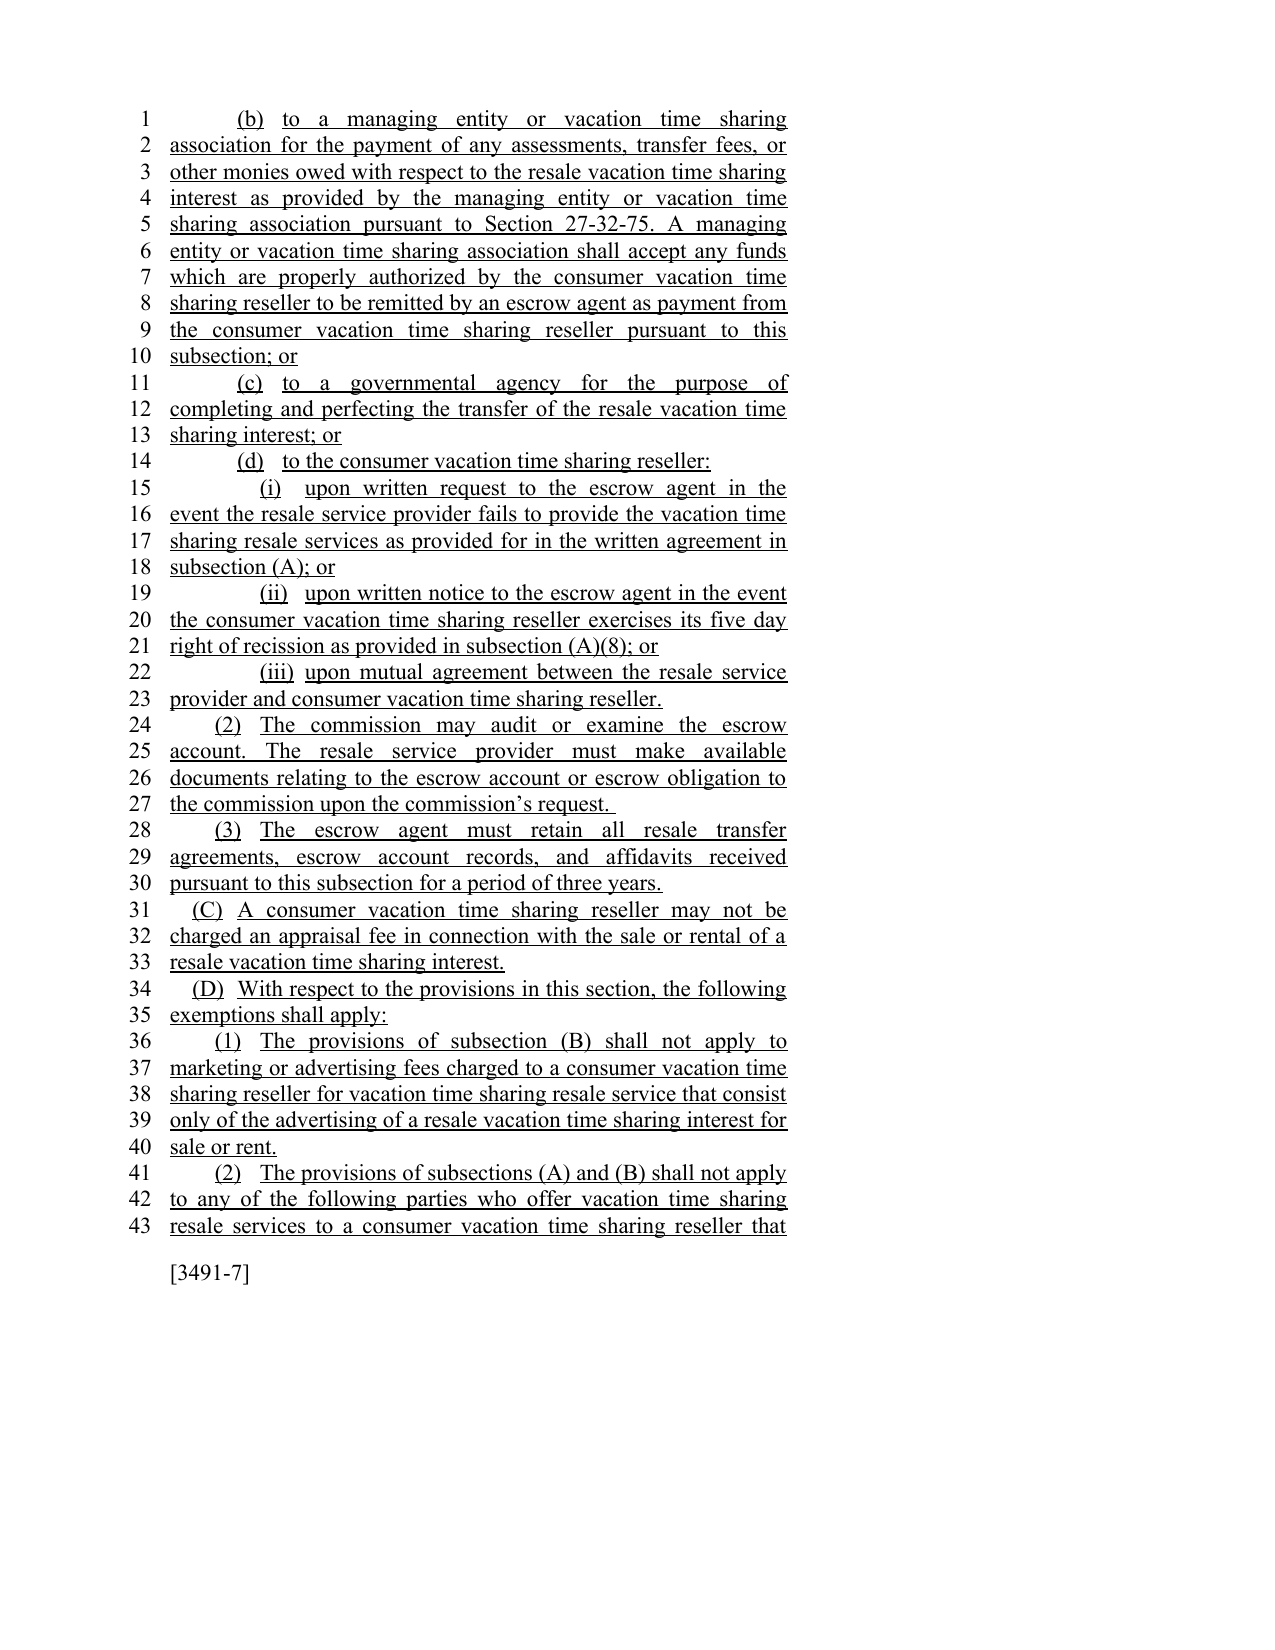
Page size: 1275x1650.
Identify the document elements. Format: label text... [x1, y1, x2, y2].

text (2) The commission may audit or examine the escrow account. The resale service provider must make available documents relating to the escrow account or escrow obligation to the commission upon the commission’s request. [169, 761, 787, 787]
text (ii) upon written notice to the escrow agent in the event the consumer vacation time sharing reseller exercises its five day right of recission as provided in subsection (A)(8); or [169, 579, 787, 629]
text (2) The commission may audit or examine the escrow account. The resale service provider must make available documents relating to the escrow account or escrow obligation to the commission upon the commission’s request. [169, 711, 787, 760]
text (C) A consumer vacation time sharing reseller may not be charged an appraisal fee in connection with the sale or rental of a resale vacation time sharing interest. [169, 946, 787, 975]
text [169, 1209, 787, 1235]
text (D) With respect to the provisions in this section, the following exemptions shall apply: [169, 975, 787, 1027]
text (i) upon written request to the escrow agent in the event the resale service provider fails to provide the vacation time sharing resale services as provided for in the written agreement in subsection (A); or [169, 474, 787, 523]
text (1) The provisions of subsection (B) shall not apply to marketing or advertising fees charged to a consumer vacation time sharing reseller for vacation time sharing resale service that consist only of the advertising of a resale vacation time sharing interest for sale or rent. [169, 1130, 787, 1159]
text (iii) upon mutual agreement between the resale service provider and consumer vacation time sharing reseller. [169, 658, 787, 711]
text (3) The escrow agent must retain all resale transfer agreements, escrow account records, and affidavits received pursuant to this subsection for a period of three years. [169, 867, 787, 896]
text (1) The provisions of subsection (B) shall not apply to marketing or advertising fees charged to a consumer vacation time sharing reseller for vacation time sharing resale service that consist only of the advertising of a resale vacation time sharing interest for sale or rent. [169, 1027, 787, 1077]
text (i) upon written request to the escrow agent in the event the resale service provider fails to provide the vacation time sharing resale services as provided for in the written agreement in subsection (A); or [169, 524, 787, 550]
text (i) upon written request to the escrow agent in the event the resale service provider fails to provide the vacation time sharing resale services as provided for in the written agreement in subsection (A); or [169, 551, 787, 579]
text (c) to a governmental agency for the purpose of completing and perfecting the transfer of the resale vacation time sharing interest; or [169, 419, 787, 448]
text (ii) upon written notice to the escrow agent in the event the consumer vacation time sharing reseller exercises its five day right of recission as provided in subsection (A)(8); or [169, 630, 787, 658]
text (C) A consumer vacation time sharing reseller may not be charged an appraisal fee in connection with the sale or rental of a resale vacation time sharing interest. [169, 896, 787, 945]
text (c) to a governmental agency for the purpose of completing and perfecting the transfer of the resale vacation time sharing interest; or [169, 368, 787, 418]
text (d) to the consumer vacation time sharing reseller: [169, 448, 787, 474]
text (3) The escrow agent must retain all resale transfer agreements, escrow account records, and affidavits received pursuant to this subsection for a period of three years. [169, 817, 787, 866]
text (2) The commission may audit or examine the escrow account. The resale service provider must make available documents relating to the escrow account or escrow obligation to the commission upon the commission’s request. [169, 788, 787, 817]
